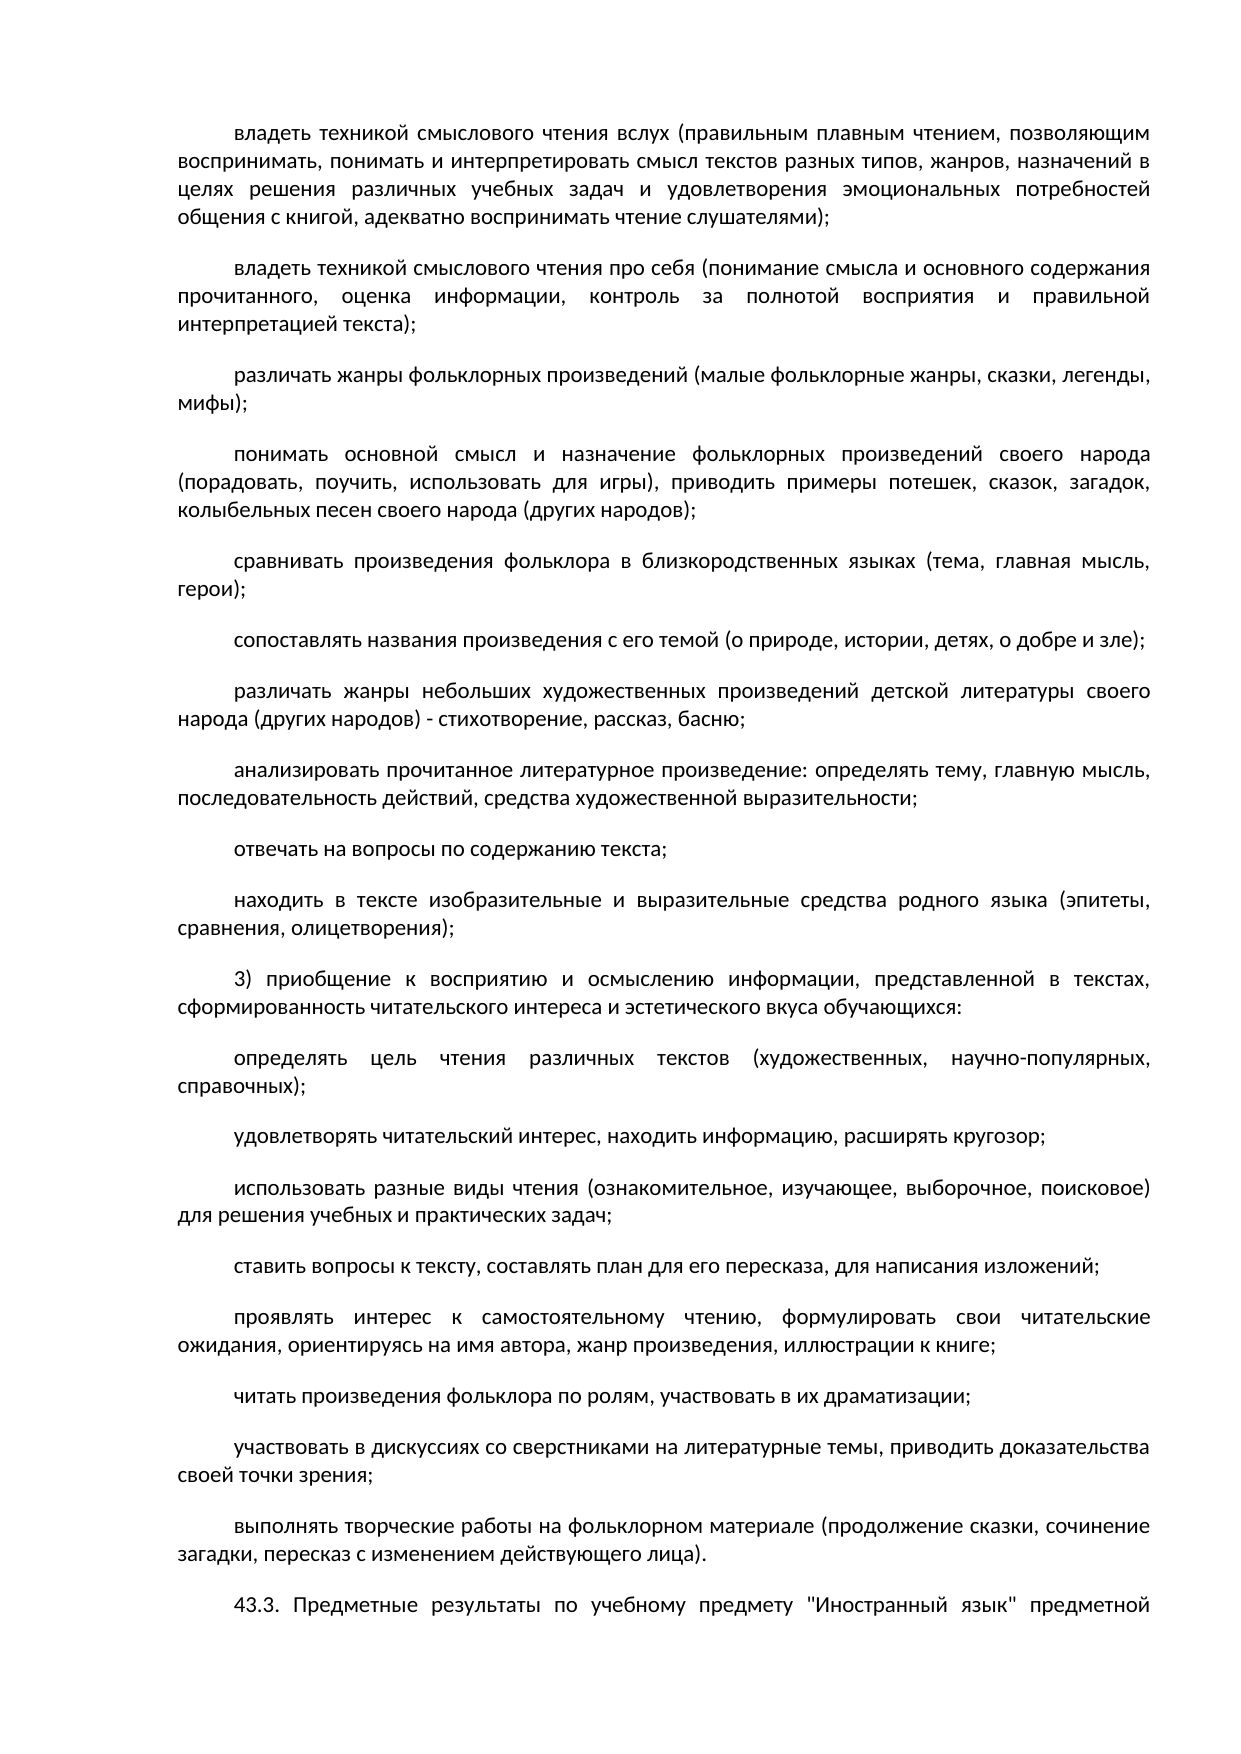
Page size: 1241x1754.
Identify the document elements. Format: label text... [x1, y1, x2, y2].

text анализировать прочитанное литературное произведение: определять тему, главную мысль, последовательность действий, средства художественной выразительности; [177, 755, 1152, 811]
text различать жанры фольклорных произведений (малые фольклорные жанры, сказки, легенды, мифы); [177, 360, 1152, 416]
text находить в тексте изобразительные и выразительные средства родного языка (эпитеты, сравнения, олицетворения); [177, 885, 1152, 941]
text 3) приобщение к восприятию и осмыслению информации, представленной в текстах, сформированность читательского интереса и эстетического вкуса обучающихся: [177, 964, 1152, 1020]
text понимать основной смысл и назначение фольклорных произведений своего народа (порадовать, поучить, использовать для игры), приводить примеры потешек, сказок, загадок, колыбельных песен своего народа (других народов); [177, 439, 1152, 523]
text определять цель чтения различных текстов (художественных, научно-популярных, справочных); [177, 1043, 1152, 1099]
text использовать разные виды чтения (ознакомительное, изучающее, выборочное, поисковое) для решения учебных и практических задач; [177, 1173, 1152, 1229]
text владеть техникой смыслового чтения вслух (правильным плавным чтением, позволяющим воспринимать, понимать и интерпретировать смысл текстов разных типов, жанров, назначений в целях решения различных учебных задач и удовлетворения эмоциональных потребностей общения с книгой, адекватно воспринимать чтение слушателями); [177, 118, 1152, 230]
text ставить вопросы к тексту, составлять план для его пересказа, для написания изложений; [177, 1252, 1152, 1279]
text отвечать на вопросы по содержанию текста; [177, 834, 1152, 862]
text сопоставлять названия произведения с его темой (о природе, истории, детях, о добре и зле); [177, 625, 1152, 653]
text сравнивать произведения фольклора в близкородственных языках (тема, главная мысль, герои); [177, 546, 1152, 602]
text выполнять творческие работы на фольклорном материале (продолжение сказки, сочинение загадки, пересказ с изменением действующего лица). [177, 1511, 1152, 1567]
text различать жанры небольших художественных произведений детской литературы своего народа (других народов) - стихотворение, рассказ, басню; [177, 676, 1152, 732]
text участвовать в дискуссиях со сверстниками на литературные темы, приводить доказательства своей точки зрения; [177, 1432, 1152, 1488]
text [177, 1590, 1152, 1618]
text владеть техникой смыслового чтения про себя (понимание смысла и основного содержания прочитанного, оценка информации, контроль за полнотой восприятия и правильной интерпретацией текста); [177, 253, 1152, 337]
text читать произведения фольклора по ролям, участвовать в их драматизации; [177, 1381, 1152, 1409]
text проявлять интерес к самостоятельному чтению, формулировать свои читательские ожидания, ориентируясь на имя автора, жанр произведения, иллюстрации к книге; [177, 1302, 1152, 1358]
text удовлетворять читательский интерес, находить информацию, расширять кругозор; [177, 1122, 1152, 1150]
